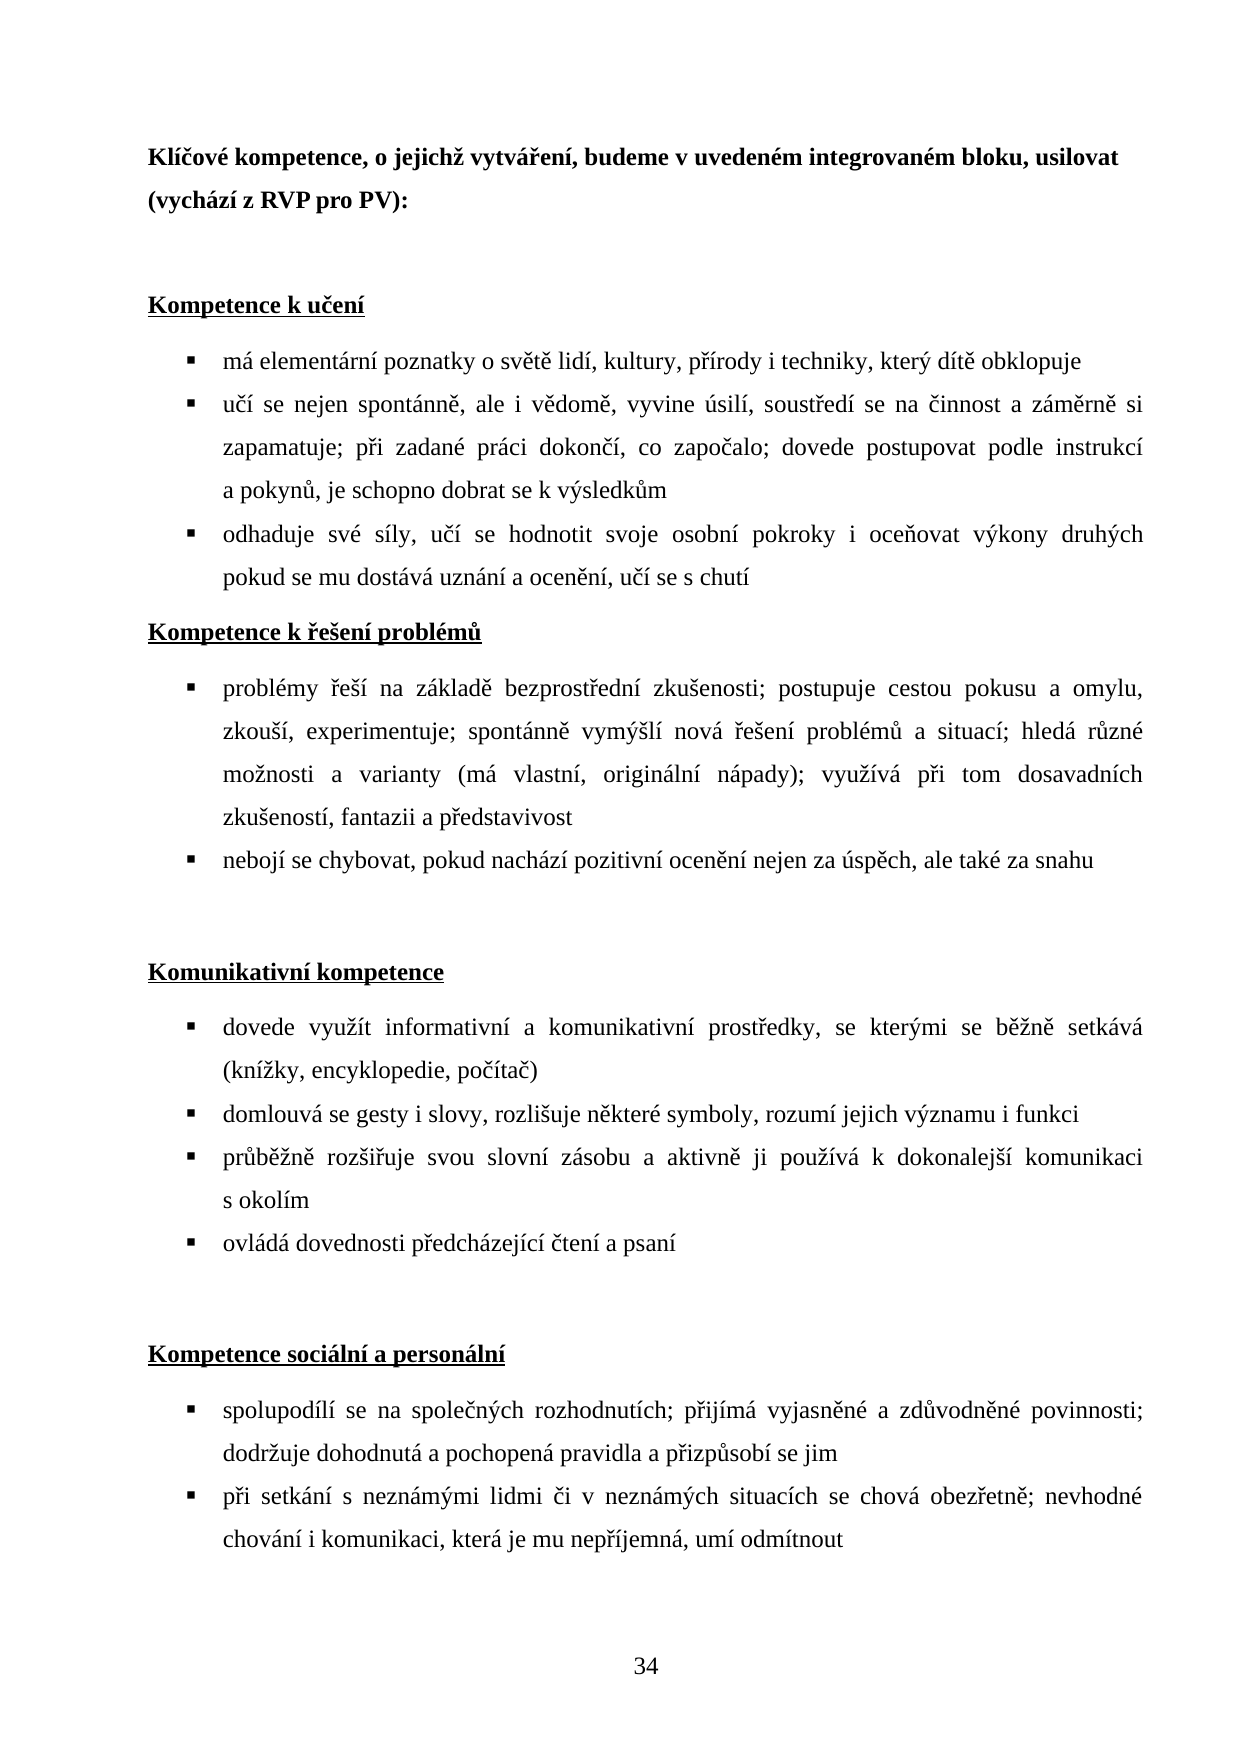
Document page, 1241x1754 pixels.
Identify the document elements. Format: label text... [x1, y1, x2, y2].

list spolupodílí se na společných rozhodnutích; přijímá vyjasněné a zdůvodněné povinnosti; dodržuje dohodnutá a pochopená pravidla a přizpůsobí se jim [185, 1395, 1144, 1467]
list ovládá dovednosti předcházející čtení a psaní [185, 1228, 1144, 1257]
list problémy řeší na základě bezprostřední zkušenosti; postupuje cestou pokusu a omylu, zkouší, experimentuje; spontánně vymýšlí nová řešení problémů a situací; hledá různé možnosti a varianty (má vlastní, originální nápady); využívá při tom dosavadních zkušeností, fantazii a představivost [185, 673, 1144, 831]
text Klíčové kompetence, o jejichž vytváření, budeme v uvedeném integrovaném bloku, usilovat (vychází z RVP pro PV): [148, 142, 1144, 214]
text Kompetence sociální a personální [148, 1339, 1144, 1368]
list nebojí se chybovat, pokud nachází pozitivní ocenění nejen za úspěch, ale také za snahu [185, 846, 1144, 874]
list průběžně rozšiřuje svou slovní zásobu a aktivně ji používá k dokonalejší komunikaci s okolím [185, 1142, 1144, 1214]
list má elementární poznatky o světě lidí, kultury, přírody i techniky, který dítě obklopuje [185, 346, 1144, 375]
text Komunikativní kompetence [148, 957, 1144, 986]
list domlouvá se gesty i slovy, rozlišuje některé symboly, rozumí jejich významu i funkci [185, 1099, 1144, 1127]
text Kompetence k řešení problémů [148, 617, 1144, 646]
list při setkání s neznámými lidmi či v neznámých situacích se chová obezřetně; nevhodné chování i komunikaci, která je mu nepříjemná, umí odmítnout [185, 1481, 1144, 1553]
text Kompetence k učení [148, 291, 1144, 319]
list odhaduje své síly, učí se hodnotit svoje osobní pokroky i oceňovat výkony druhých pokud se mu dostává uznání a ocenění, učí se s chutí [185, 519, 1144, 591]
list dovede využít informativní a komunikativní prostředky, se kterými se běžně setkává (knížky, encyklopedie, počítač) [185, 1012, 1144, 1084]
list učí se nejen spontánně, ale i vědomě, vyvine úsilí, soustředí se na činnost a záměrně si zapamatuje; při zadané práci dokončí, co započalo; dovede postupovat podle instrukcí a pokynů, je schopno dobrat se k výsledkům [185, 389, 1144, 504]
